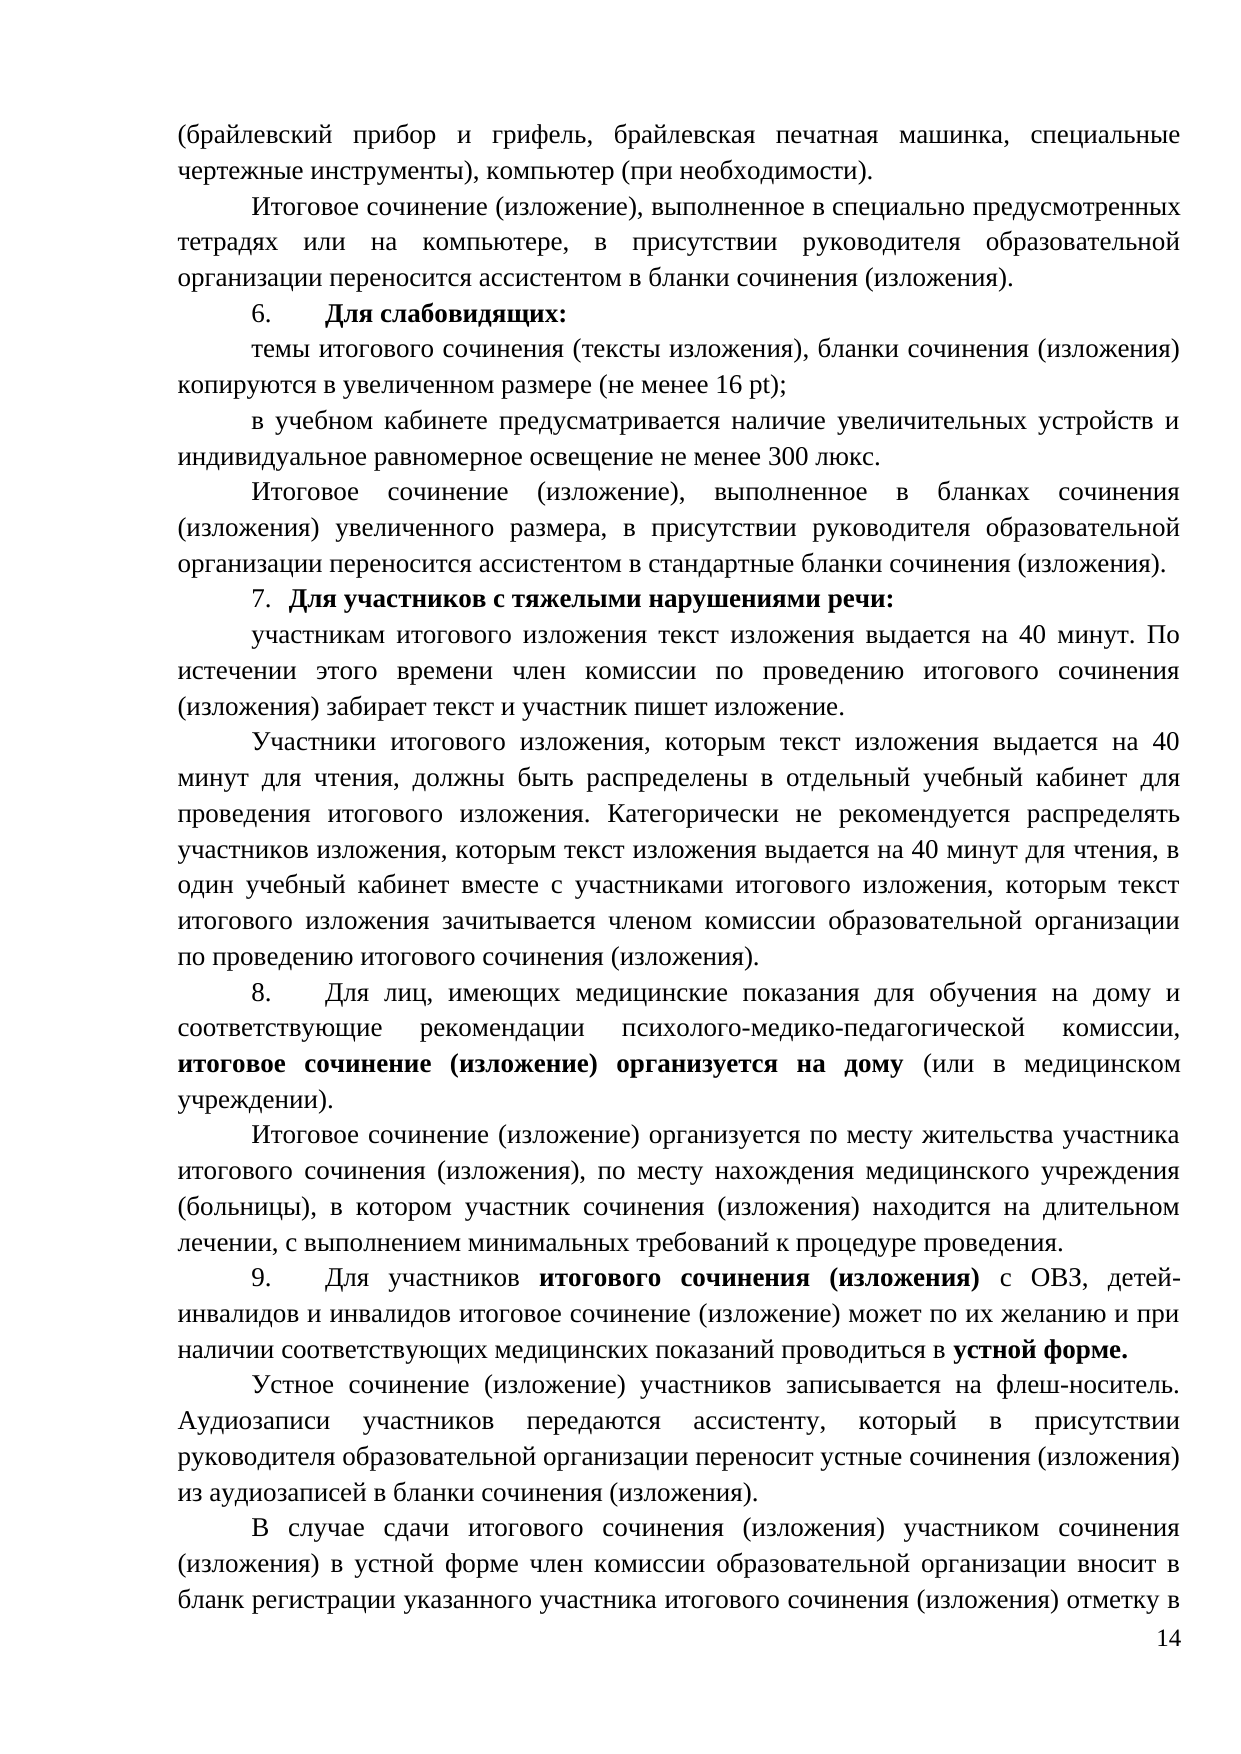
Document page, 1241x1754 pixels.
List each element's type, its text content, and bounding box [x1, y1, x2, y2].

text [177, 118, 1181, 185]
text Участники итогового изложения, которым текст изложения выдается на 40 минут для чтения, должны быть распределены в отдельный учебный кабинет для проведения итогового изложения. Категорически не рекомендуется распределять участников изложения, которым текст изложения выдается на 40 минут для чтения, в один учебный кабинет вместе с участниками итогового изложения, которым текст итогового изложения зачитывается членом комиссии образовательной организации по проведению итогового сочинения (изложения). [177, 726, 1181, 971]
list Для участников с тяжелыми нарушениями речи: [251, 583, 1181, 614]
text Итоговое сочинение (изложение) организуется по месту жительства участника итогового сочинения (изложения), по месту нахождения медицинского учреждения (больницы), в котором участник сочинения (изложения) находится на длительном лечении, с выполнением минимальных требований к процедуре проведения. [177, 1118, 1181, 1257]
text участникам итогового изложения текст изложения выдается на 40 минут. По истечении этого времени член комиссии по проведению итогового сочинения (изложения) забирает текст и участник пишет изложение. [177, 618, 1181, 721]
text темы итогового сочинения (тексты изложения), бланки сочинения (изложения) копируются в увеличенном размере (не менее 16 pt); [177, 332, 1181, 399]
text Итоговое сочинение (изложение), выполненное в специально предусмотренных тетрадях или на компьютере, в присутствии руководителя образовательной организации переносится ассистентом в бланки сочинения (изложения). [177, 189, 1181, 292]
list Для участников итогового сочинения (изложения) с ОВЗ, детей-инвалидов и инвалидов итоговое сочинение (изложение) может по их желанию и при наличии соответствующих медицинских показаний проводиться в устной форме. [177, 1261, 1181, 1364]
text Итоговое сочинение (изложение), выполненное в бланках сочинения (изложения) увеличенного размера, в присутствии руководителя образовательной организации переносится ассистентом в стандартные бланки сочинения (изложения). [177, 475, 1181, 578]
text в учебном кабинете предусматривается наличие увеличительных устройств и индивидуальное равномерное освещение не менее 300 люкс. [177, 404, 1181, 471]
list Для слабовидящих: [177, 297, 1181, 328]
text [177, 1512, 1181, 1614]
list Для лиц, имеющих медицинские показания для обучения на дому и соответствующие рекомендации психолого-медико-педагогической комиссии, итоговое сочинение (изложение) организуется на дому (или в медицинском учреждении). [177, 976, 1181, 1114]
text Устное сочинение (изложение) участников записывается на флеш-носитель. Аудиозаписи участников передаются ассистенту, который в присутствии руководителя образовательной организации переносит устные сочинения (изложения) из аудиозаписей в бланки сочинения (изложения). [177, 1369, 1181, 1507]
